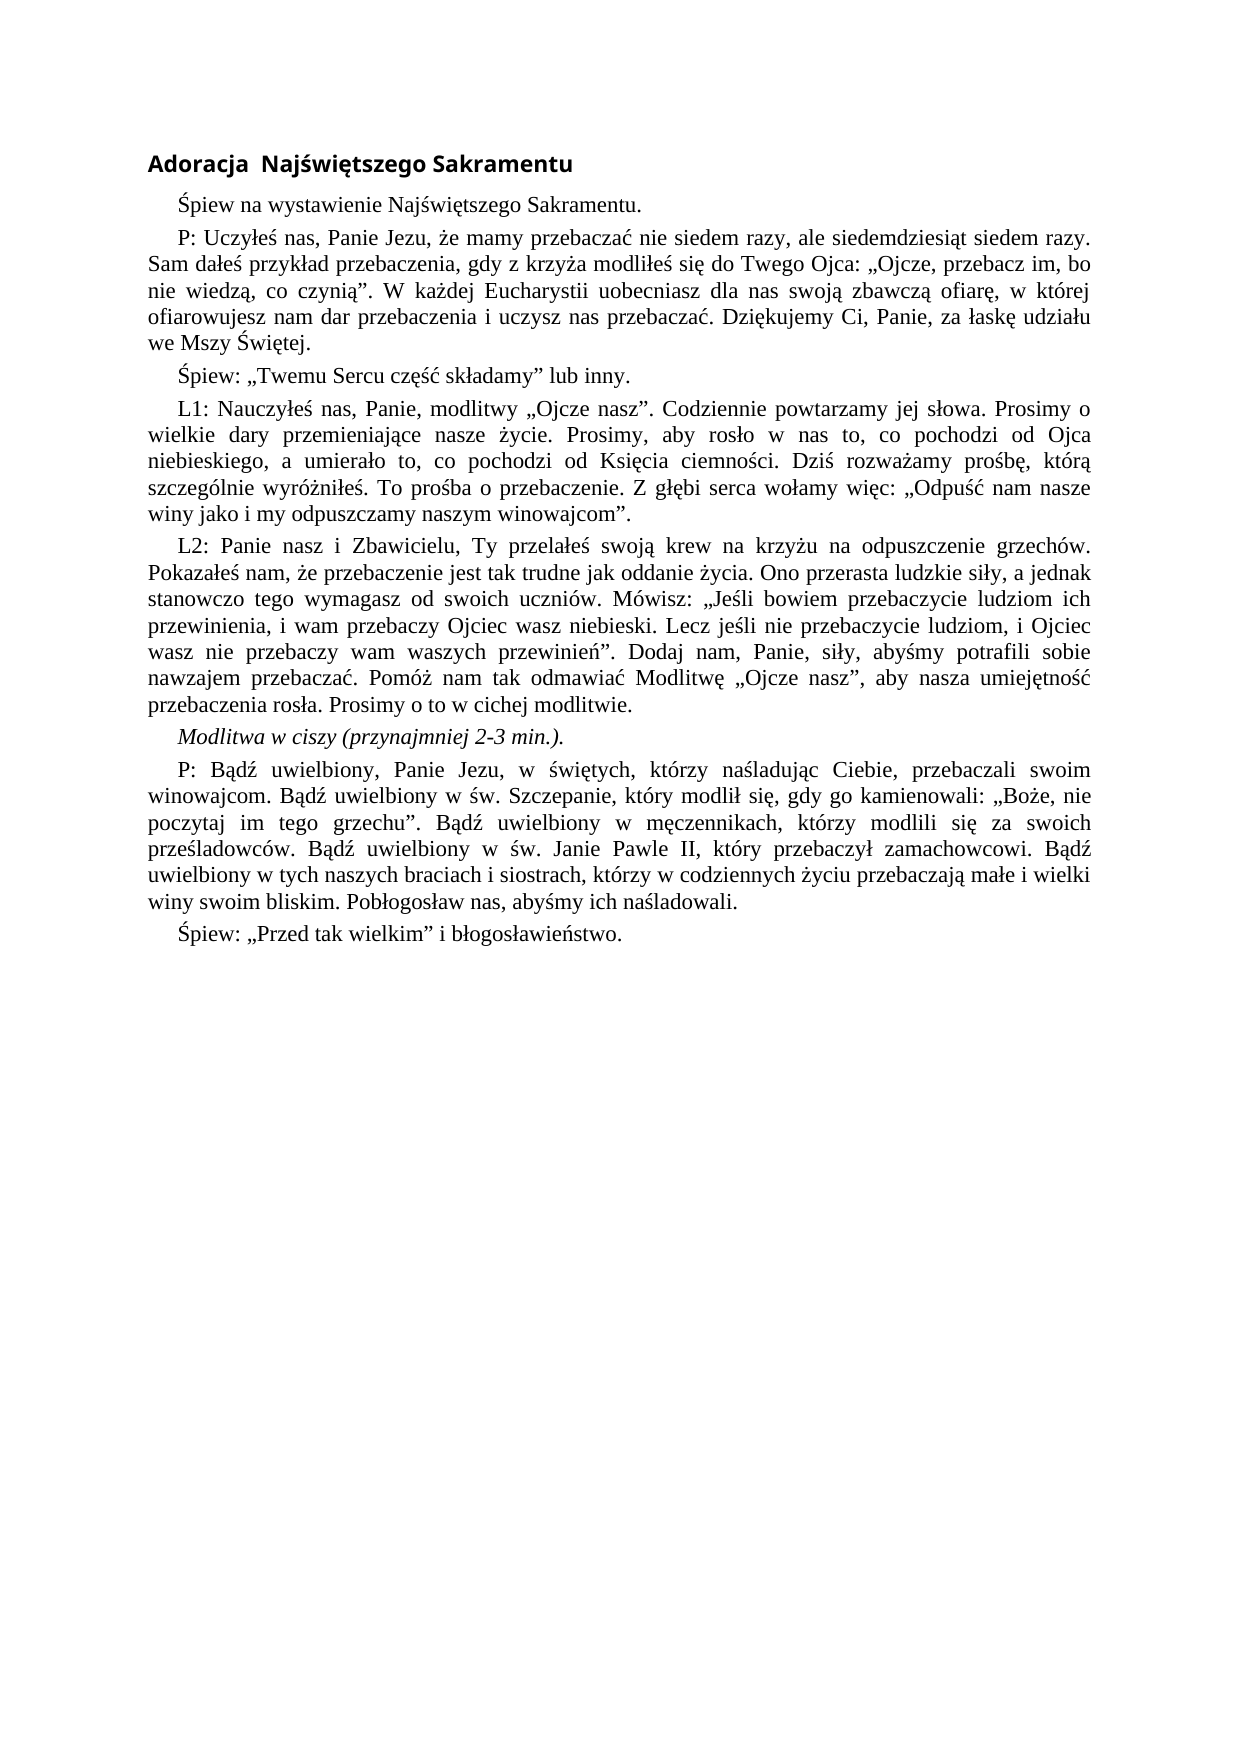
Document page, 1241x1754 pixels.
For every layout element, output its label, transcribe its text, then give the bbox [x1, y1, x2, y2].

subtitle Adoracja Najświętszego Sakramentu [148, 148, 1093, 179]
text Modlitwa w ciszy (przynajmniej 2-3 min.). [148, 723, 1093, 750]
text Śpiew: „Przed tak wielkim” i błogosławieństwo. [148, 920, 1093, 947]
text L1: Nauczyłeś nas, Panie, modlitwy „Ojcze nasz”. Codziennie powtarzamy jej słowa. Prosimy o wielkie dary przemieniające nasze życie. Prosimy, aby rosło w nas to, co pochodzi od Ojca niebieskiego, a umierało to, co pochodzi od Księcia ciemności. Dziś rozważamy prośbę, którą szczególnie wyróżniłeś. To prośba o przebaczenie. Z głębi serca wołamy więc: „Odpuść nam nasze winy jako i my odpuszczamy naszym winowajcom”. [148, 394, 1093, 526]
text Śpiew: „Twemu Sercu część składamy” lub inny. [148, 362, 1093, 388]
text Śpiew na wystawienie Najświętszego Sakramentu. [148, 191, 1093, 218]
text P: Bądź uwielbiony, Panie Jezu, w świętych, którzy naśladując Ciebie, przebaczali swoim winowajcom. Bądź uwielbiony w św. Szczepanie, który modlił się, gdy go kamienowali: „Boże, nie poczytaj im tego grzechu”. Bądź uwielbiony w męczennikach, którzy modlili się za swoich prześladowców. Bądź uwielbiony w św. Janie Pawle II, który przebaczył zamachowcowi. Bądź uwielbiony w tych naszych braciach i siostrach, którzy w codziennych życiu przebaczają małe i wielki winy swoim bliskim. Pobłogosław nas, abyśmy ich naśladowali. [148, 756, 1093, 914]
text P: Uczyłeś nas, Panie Jezu, że mamy przebaczać nie siedem razy, ale siedemdziesiąt siedem razy. Sam dałeś przykład przebaczenia, gdy z krzyża modliłeś się do Twego Ojca: „Ojcze, przebacz im, bo nie wiedzą, co czynią”. W każdej Eucharystii uobecniasz dla nas swoją zbawczą ofiarę, w której ofiarowujesz nam dar przebaczenia i uczysz nas przebaczać. Dziękujemy Ci, Panie, za łaskę udziału we Mszy Świętej. [148, 224, 1093, 356]
text L2: Panie nasz i Zbawicielu, Ty przelałeś swoją krew na krzyżu na odpuszczenie grzechów. Pokazałeś nam, że przebaczenie jest tak trudne jak oddanie życia. Ono przerasta ludzkie siły, a jednak stanowczo tego wymagasz od swoich uczniów. Mówisz: „Jeśli bowiem przebaczycie ludziom ich przewinienia, i wam przebaczy Ojciec wasz niebieski. Lecz jeśli nie przebaczycie ludziom, i Ojciec wasz nie przebaczy wam waszych przewinień”. Dodaj nam, Panie, siły, abyśmy potrafili sobie nawzajem przebaczać. Pomóż nam tak odmawiać Modlitwę „Ojcze nasz”, aby nasza umiejętność przebaczenia rosła. Prosimy o to w cichej modlitwie. [148, 533, 1093, 717]
